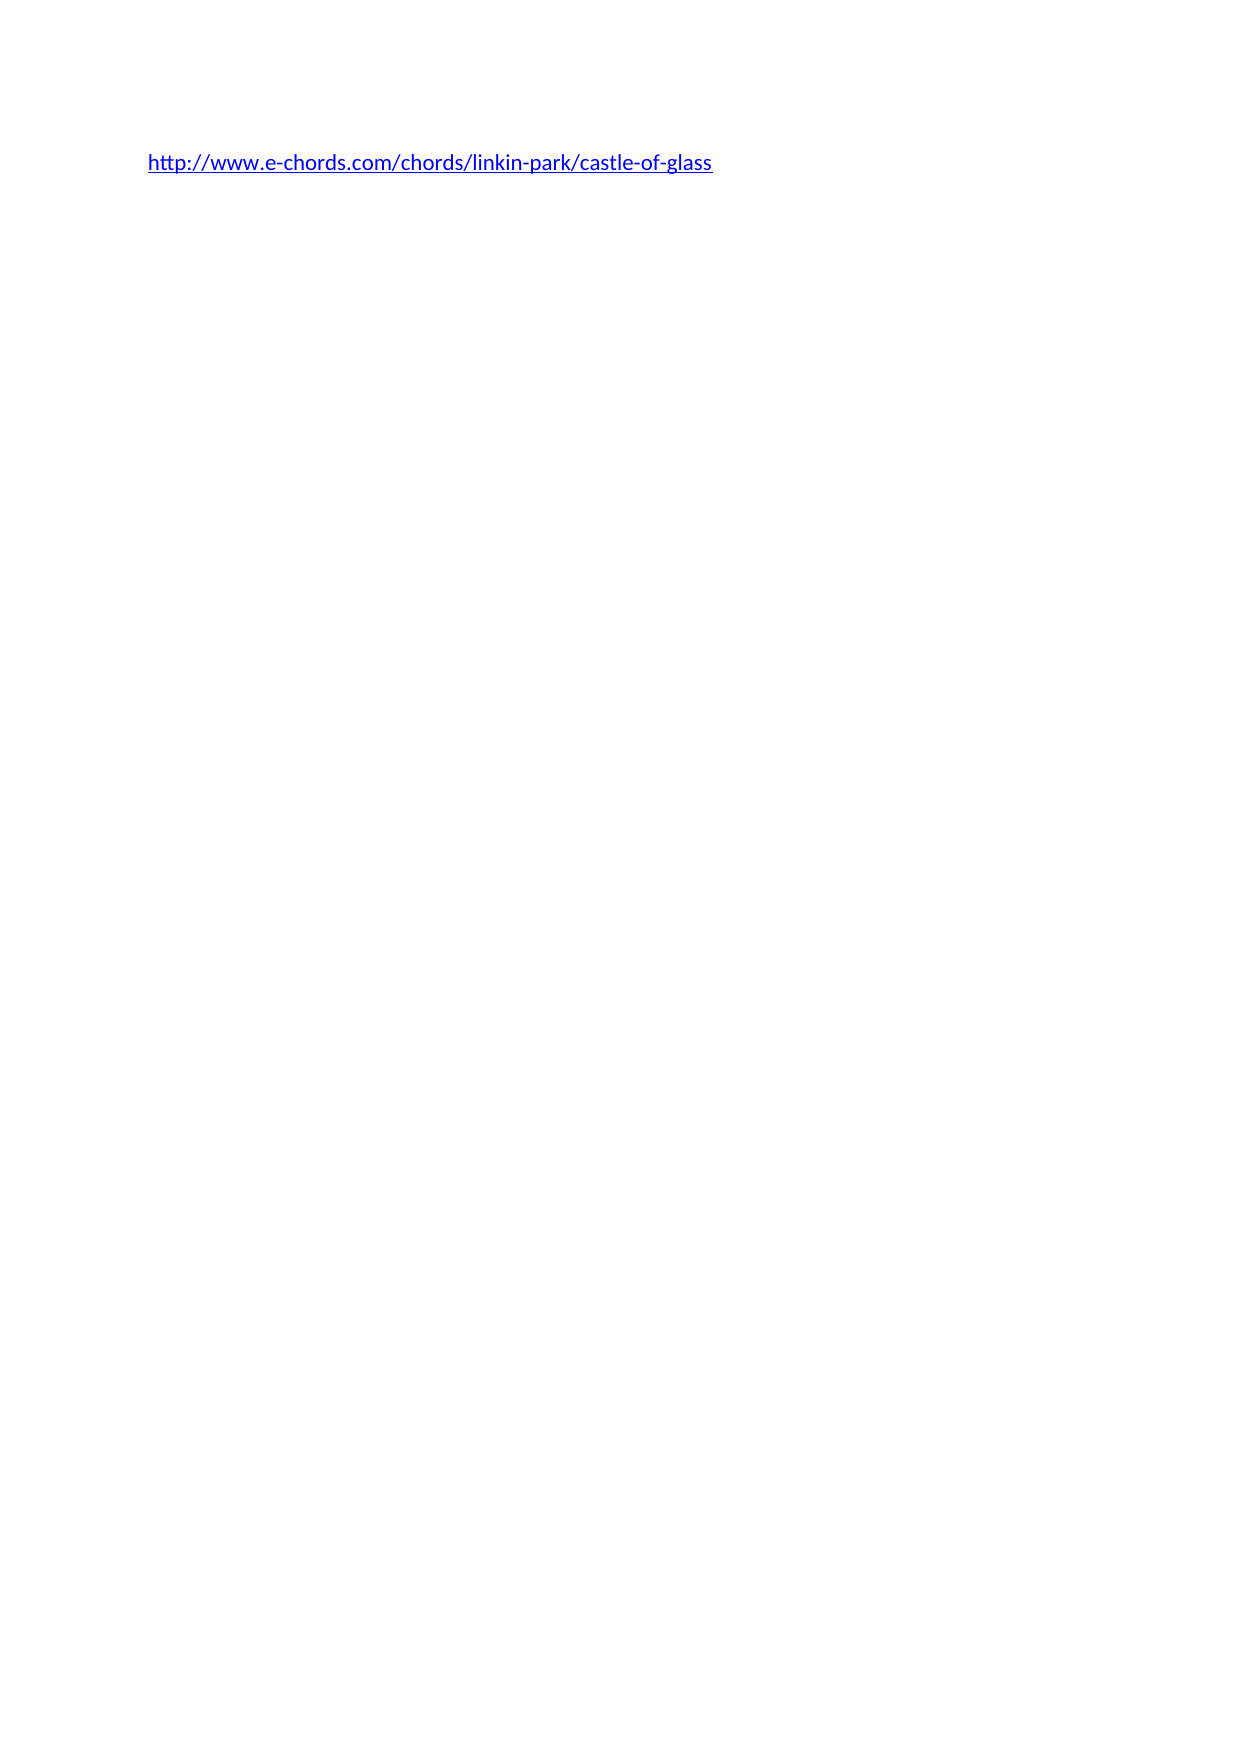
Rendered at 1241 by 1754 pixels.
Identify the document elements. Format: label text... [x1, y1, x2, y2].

text http://www.e-chords.com/chords/linkin-park/castle-of-glass [148, 148, 1093, 176]
